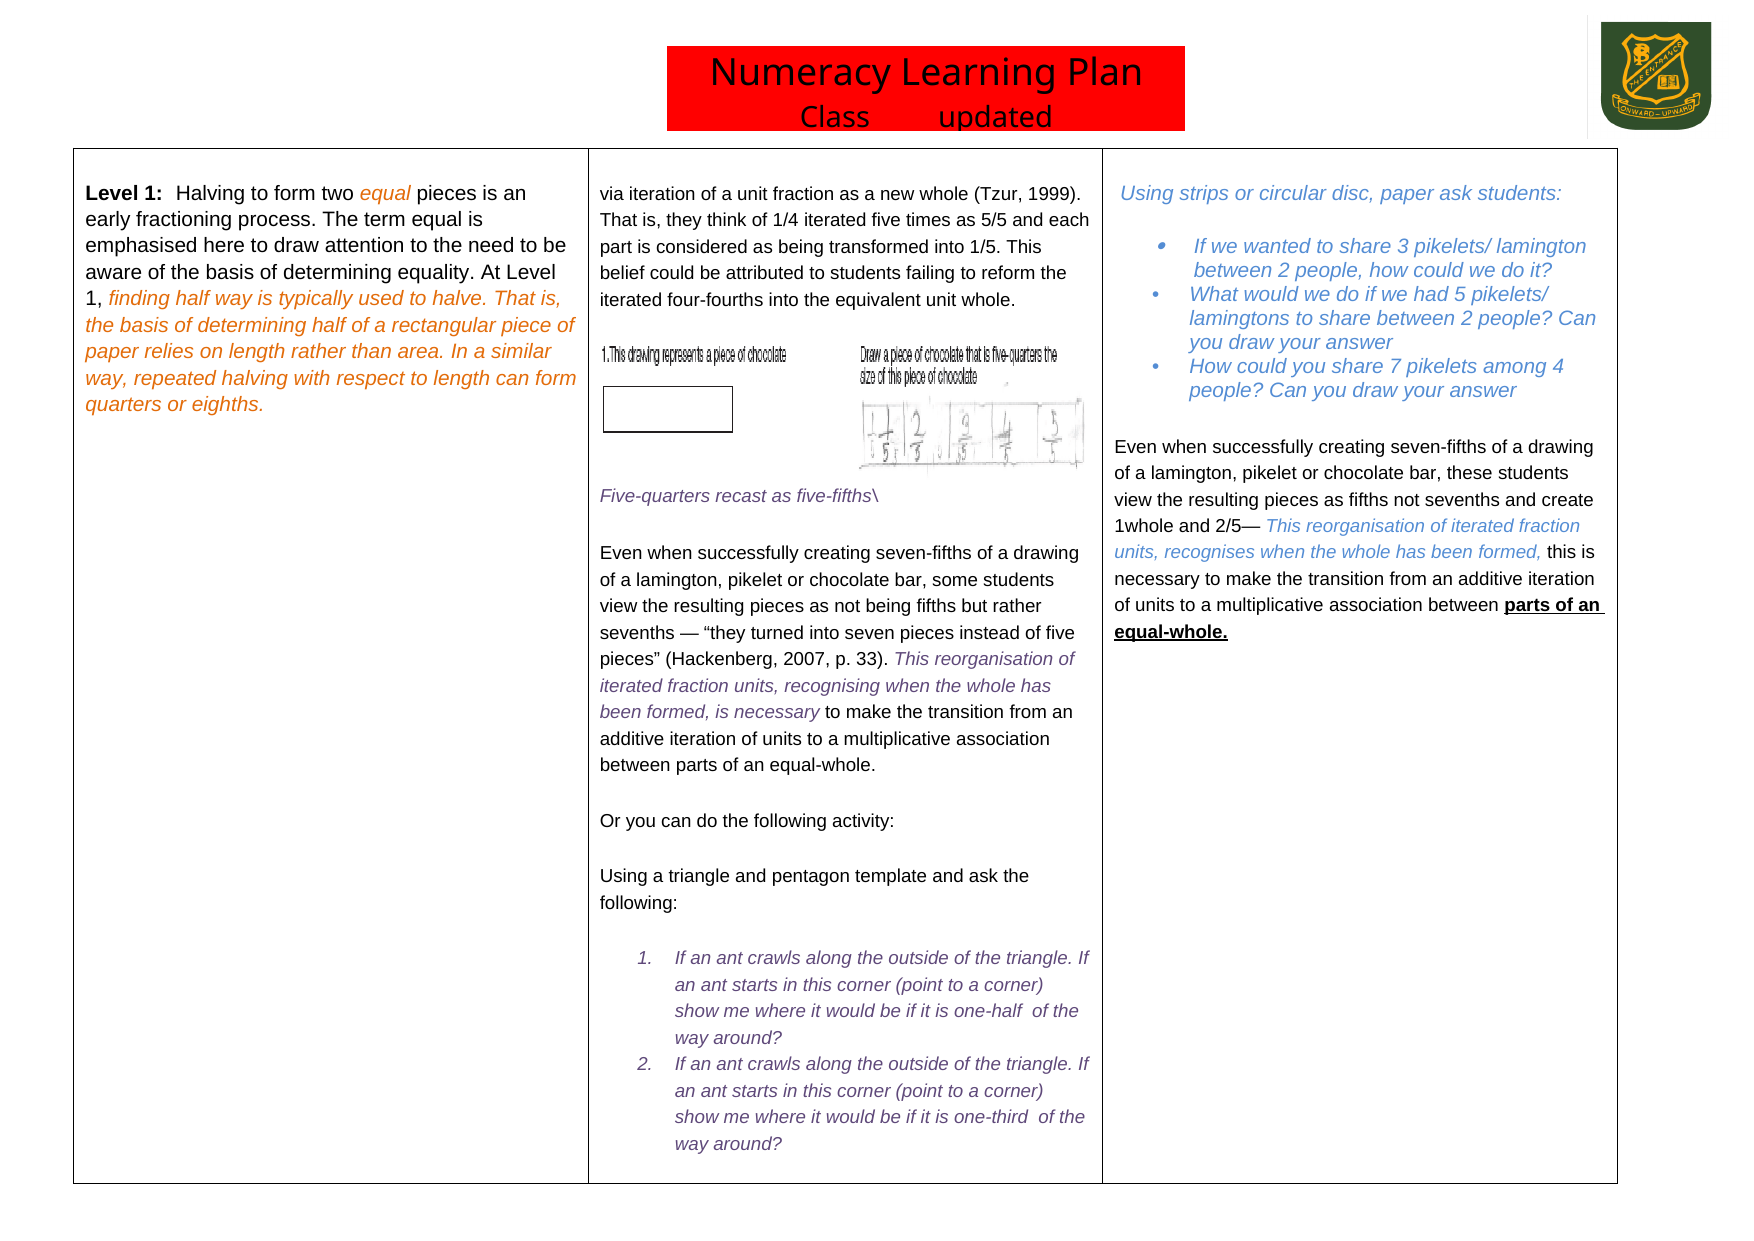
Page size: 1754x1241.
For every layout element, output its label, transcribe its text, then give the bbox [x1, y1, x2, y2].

picture [1587, 15, 1729, 139]
picture [599, 339, 1093, 482]
